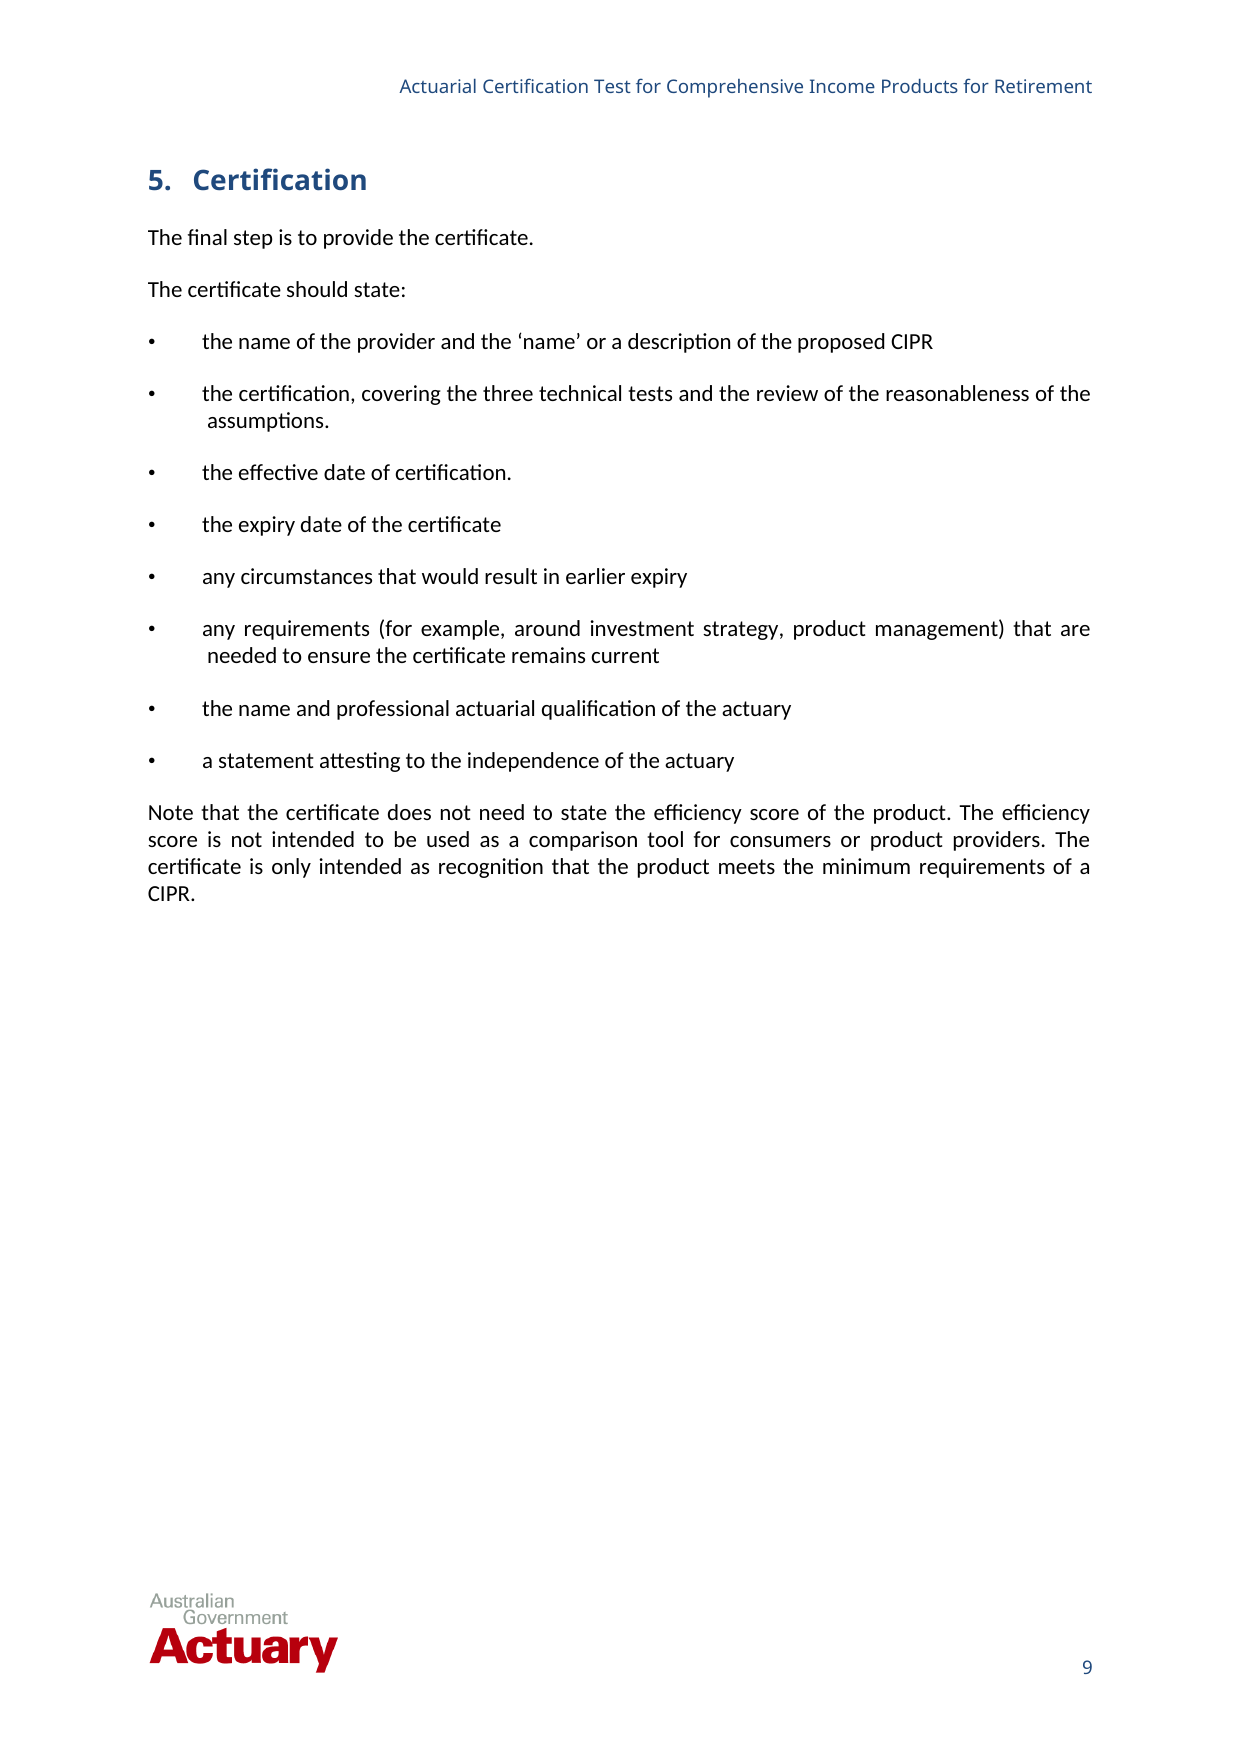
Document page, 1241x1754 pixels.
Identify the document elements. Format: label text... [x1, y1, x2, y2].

text the certification, covering the three technical tests and the review of the reasonableness of the assumptions. [148, 380, 1092, 434]
text any requirements (for example, around investment strategy, product management) that are needed to ensure the certificate remains current [148, 615, 1092, 669]
text The certificate should state: [148, 276, 1092, 303]
text The final step is to provide the certificate. [148, 223, 1092, 251]
text the name of the provider and the ‘name’ or a description of the proposed CIPR [148, 328, 1092, 355]
text any circumstances that would result in earlier expiry [148, 563, 1092, 590]
subtitle 5. Certification [148, 160, 1092, 198]
picture [147, 1590, 340, 1675]
text a statement attesting to the independence of the actuary [148, 746, 1092, 773]
text Note that the certificate does not need to state the efficiency score of the product. The efficiency score is not intended to be used as a comparison tool for consumers or product providers. The certificate is only intended as recognition that the product meets the minimum requirements of a CIPR. [148, 798, 1092, 907]
text the name and professional actuarial qualification of the actuary [148, 694, 1092, 721]
text the expiry date of the certificate [148, 511, 1092, 538]
text the effective date of certification. [148, 459, 1092, 486]
